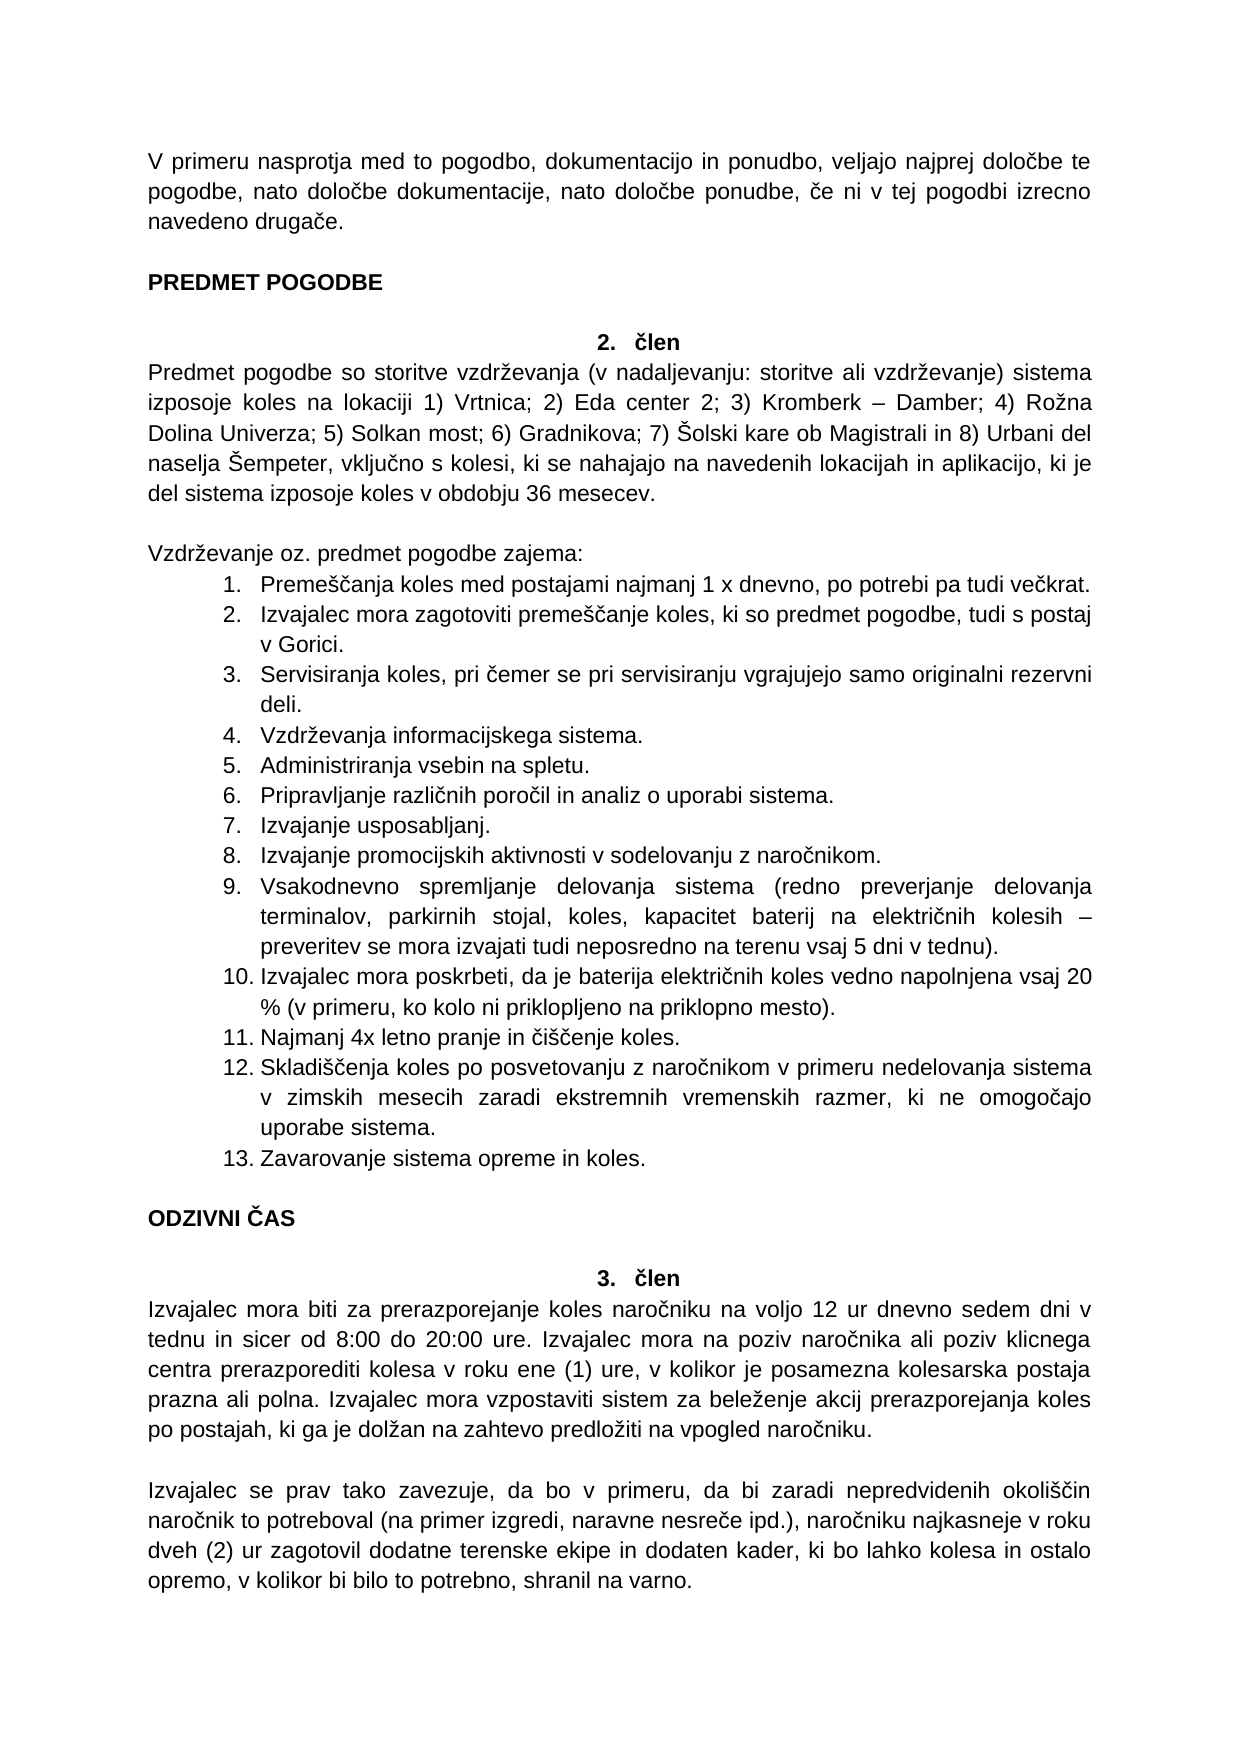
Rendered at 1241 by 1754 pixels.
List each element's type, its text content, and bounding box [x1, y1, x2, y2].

list Vsakodnevno spremljanje delovanja sistema (redno preverjanje delovanja terminalov, parkirnih stojal, koles, kapacitet baterij na električnih kolesih – preveritev se mora izvajati tudi neposredno na terenu vsaj 5 dni v tednu). [223, 873, 1093, 959]
list Administriranja vsebin na spletu. [223, 752, 1093, 778]
list Izvajalec mora zagotoviti premeščanje koles, ki so predmet pogodbe, tudi s postaj v Gorici. [223, 601, 1093, 657]
text Izvajalec mora biti za prerazporejanje koles naročniku na voljo 12 ur dnevno sedem dni v tednu in sicer od 8:00 do 20:00 ure. Izvajalec mora na poziv naročnika ali poziv klicnega centra prerazporediti kolesa v roku ene (1) ure, v kolikor je posamezna kolesarska postaja prazna ali polna. Izvajalec mora vzpostaviti sistem za beleženje akcij prerazporejanja koles po postajah, ki ga je dolžan na zahtevo predložiti na vpogled naročniku. [148, 1296, 1092, 1443]
list Zavarovanje sistema opreme in koles. [223, 1144, 1093, 1171]
list Izvajanje usposabljanj. [223, 812, 1093, 838]
list Najmanj 4x letno pranje in čiščenje koles. [223, 1024, 1093, 1050]
list Servisiranja koles, pri čemer se pri servisiranju vgrajujejo samo originalni rezervni deli. [223, 661, 1093, 718]
text Izvajalec se prav tako zavezuje, da bo v primeru, da bi zaradi nepredvidenih okoliščin naročnik to potreboval (na primer izgredi, naravne nesreče ipd.), naročniku najkasneje v roku dveh (2) ur zagotovil dodatne terenske ekipe in dodaten kader, ki bo lahko kolesa in ostalo opremo, v kolikor bi bilo to potrebno, shranil na varno. [148, 1477, 1092, 1594]
text Vzdrževanje oz. predmet pogodbe zajema: [148, 540, 1092, 567]
list Vzdrževanja informacijskega sistema. [223, 722, 1093, 748]
list Skladiščenja koles po posvetovanju z naročnikom v primeru nedelovanja sistema v zimskih mesecih zaradi ekstremnih vremenskih razmer, ki ne omogočajo uporabe sistema. [223, 1054, 1093, 1141]
list Premeščanja koles med postajami najmanj 1 x dnevno, po potrebi pa tudi večkrat. [223, 571, 1093, 597]
text V primeru nasprotja med to pogodbo, dokumentacijo in ponudbo, veljajo najprej določbe te pogodbe, nato določbe dokumentacije, nato določbe ponudbe, če ni v tej pogodbi izrecno navedeno drugače. [148, 148, 1092, 234]
text Predmet pogodbe so storitve vzdrževanja (v nadaljevanju: storitve ali vzdrževanje) sistema izposoje koles na lokaciji 1) Vrtnica; 2) Eda center 2; 3) Kromberk – Damber; 4) Rožna Dolina Univerza; 5) Solkan most; 6) Gradnikova; 7) Šolski kare ob Magistrali in 8) Urbani del naselja Šempeter, vključno s kolesi, ki se nahajajo na navedenih lokacijah in aplikacijo, ki je del sistema izposoje koles v obdobju 36 mesecev. [148, 359, 1093, 506]
list Pripravljanje različnih poročil in analiz o uporabi sistema. [223, 782, 1093, 808]
list člen [185, 329, 1092, 355]
list Izvajanje promocijskih aktivnosti v sodelovanju z naročnikom. [223, 842, 1093, 869]
text ODZIVNI ČAS [148, 1205, 1093, 1231]
list člen [185, 1265, 1092, 1292]
list Izvajalec mora poskrbeti, da je baterija električnih koles vedno napolnjena vsaj 20 % (v primeru, ko kolo ni priklopljeno na priklopno mesto). [223, 963, 1093, 1020]
text PREDMET POGODBE [148, 268, 1092, 295]
